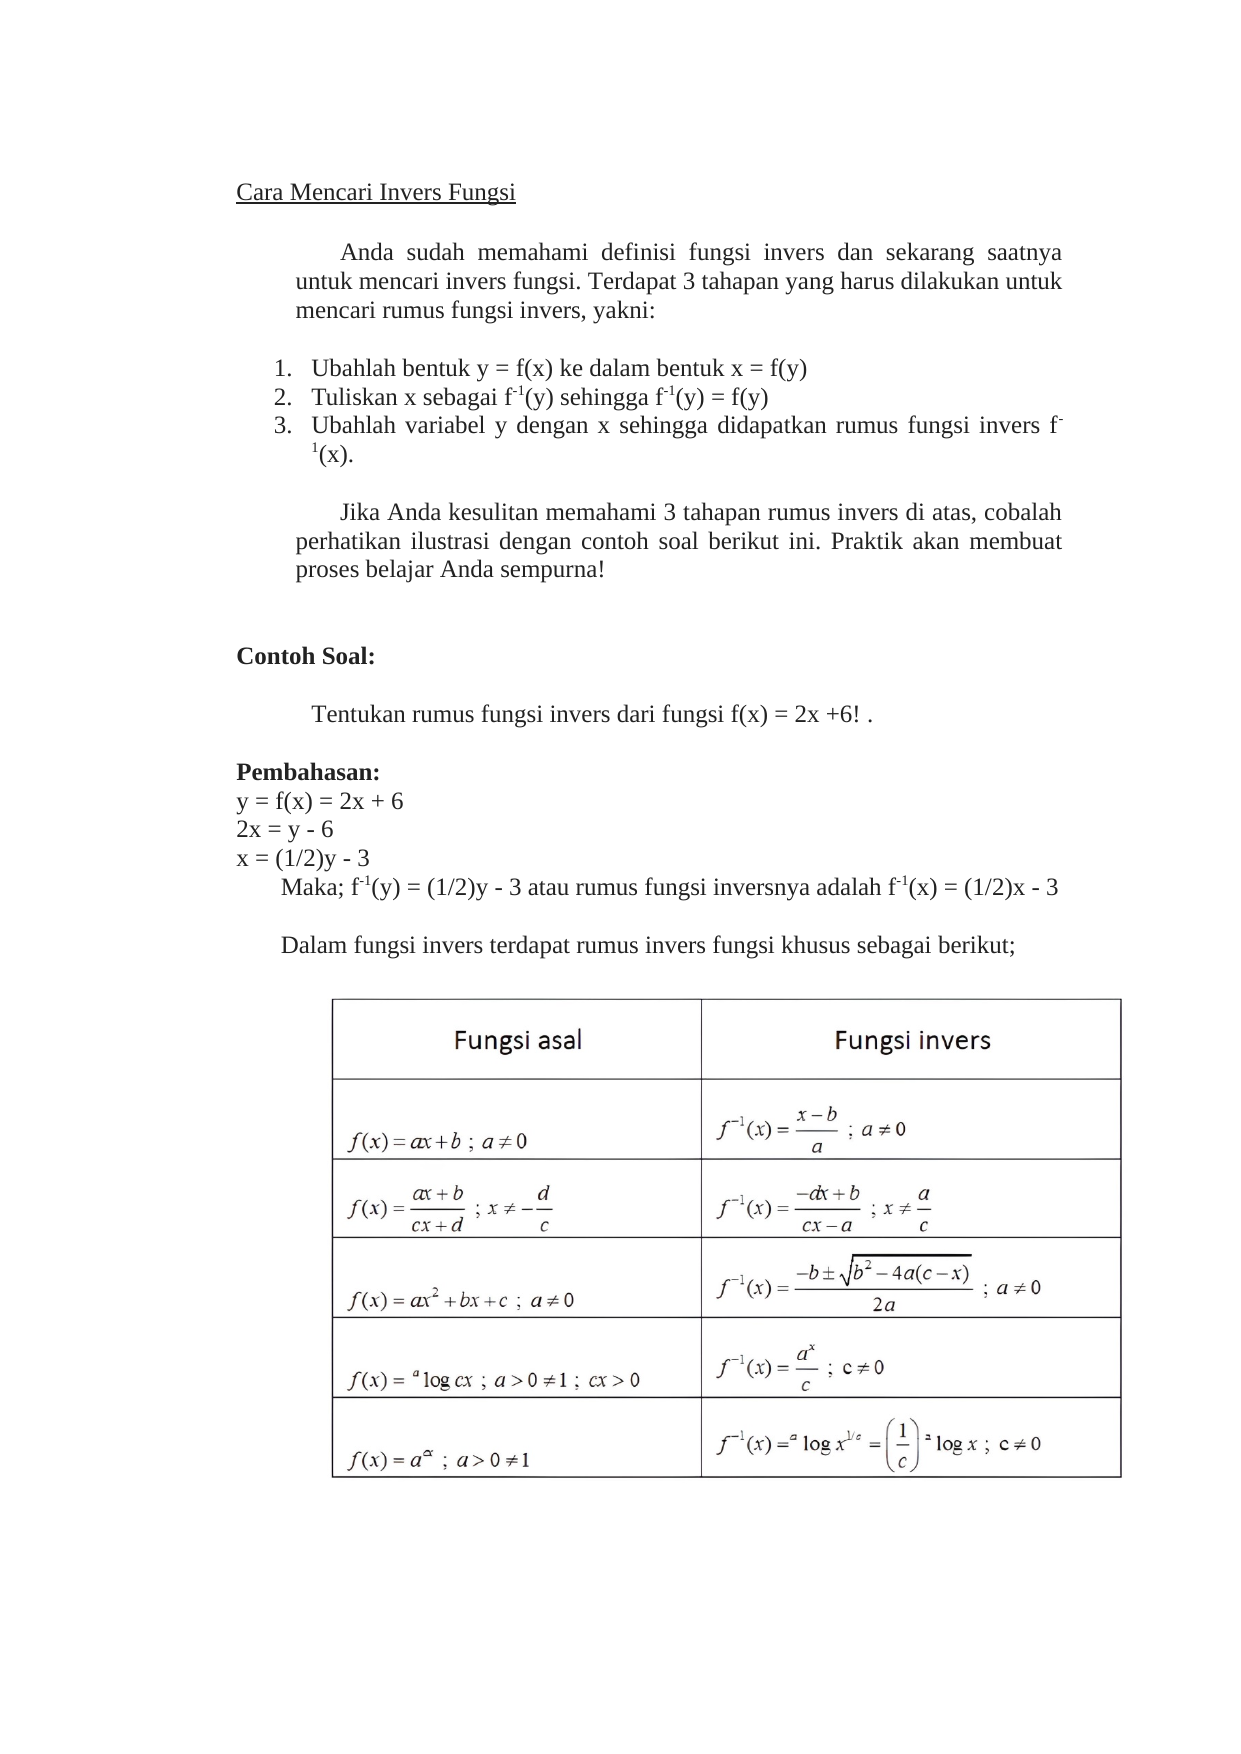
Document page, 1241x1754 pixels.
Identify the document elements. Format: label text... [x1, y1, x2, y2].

text Tentukan rumus fungsi invers dari fungsi f(x) = 2x +6! . [236, 699, 1063, 728]
list Ubahlah bentuk y = f(x) ke dalam bentuk x = f(y) [274, 353, 1063, 382]
text Contoh Soal: [236, 641, 1063, 670]
text Anda sudah memahami definisi fungsi invers dan sekarang saatnya untuk mencari invers fungsi. Terdapat 3 tahapan yang harus dilakukan untuk mencari rumus fungsi invers, yakni: [295, 237, 1063, 324]
text Dalam fungsi invers terdapat rumus invers fungsi khusus sebagai berikut; [281, 930, 1063, 959]
text Maka; f-1(y) = (1/2)y - 3 atau rumus fungsi inversnya adalah f-1(x) = (1/2)x - 3 [281, 872, 1063, 901]
list Tuliskan x sebagai f-1(y) sehingga f-1(y) = f(y) [274, 382, 1063, 410]
text Pembahasan: [236, 757, 1063, 786]
text Jika Anda kesulitan memahami 3 tahapan rumus invers di atas, cobalah perhatikan ilustrasi dengan contoh soal berikut ini. Praktik akan membuat proses belajar Anda sempurna! [295, 497, 1063, 583]
subtitle Cara Mencari Invers Fungsi [236, 177, 1063, 206]
text y = f(x) = 2x + 6 2x = y - 6 x = (1/2)y - 3 [236, 786, 1063, 872]
list Ubahlah variabel y dengan x sehingga didapatkan rumus fungsi invers f-1(x). [274, 410, 1063, 468]
picture [316, 987, 1137, 1493]
